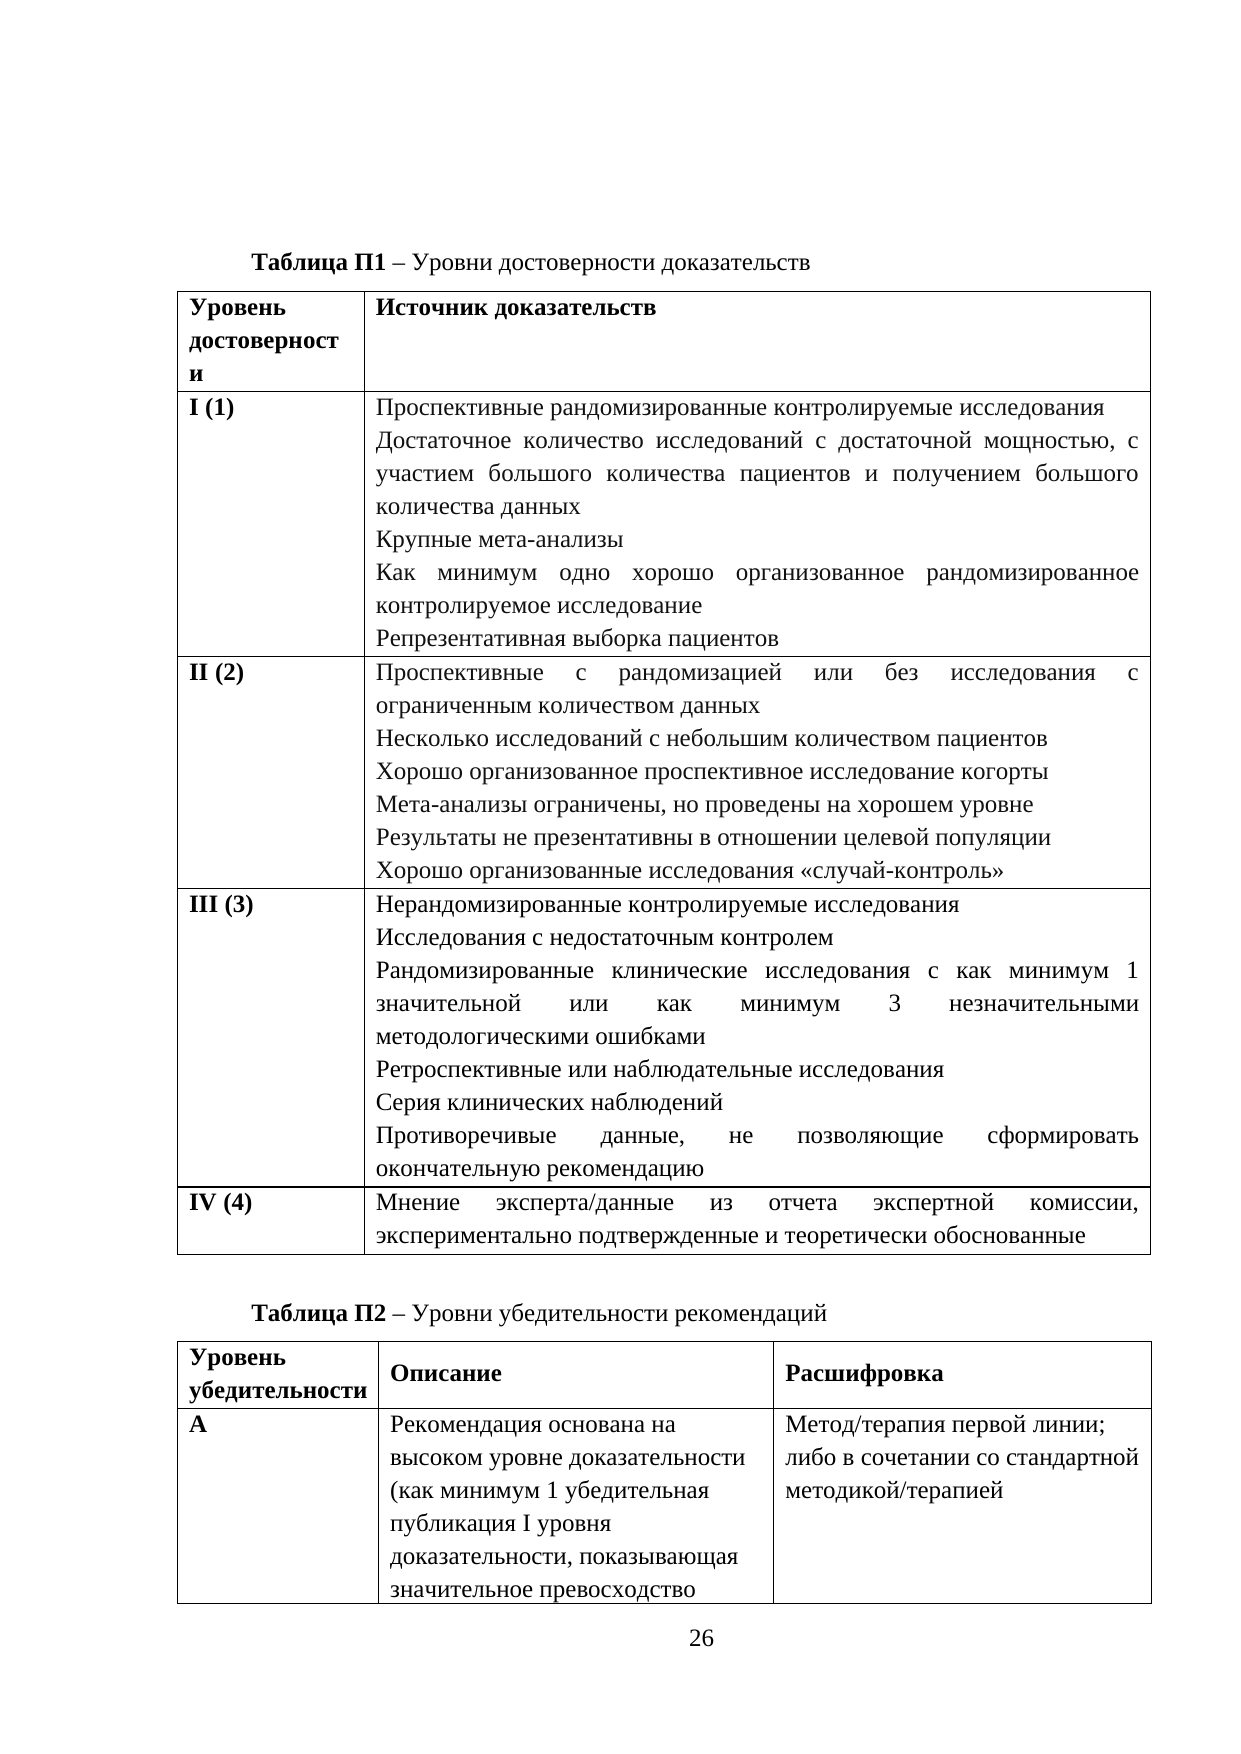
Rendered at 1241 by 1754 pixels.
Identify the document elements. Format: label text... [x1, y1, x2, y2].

table_cell I (1) [178, 392, 364, 656]
text Таблица П1 – Уровни достоверности доказательств [177, 247, 1152, 276]
text Таблица П2 – Уровни убедительности рекомендаций [177, 1298, 1152, 1326]
table_cell Проспективные рандомизированные контролируемые исследования Достаточное количество исследований с достаточной мощностью, с участием большого количества пациентов и получением большого количества данных Крупные мета-анализы Как минимум одно хорошо организованное рандомизированное контролируемое исследование Репрезентативная выборка пациентов [365, 392, 1150, 656]
table_header Источник доказательств [365, 292, 1150, 391]
table_header Уровень убедительности [178, 1342, 378, 1408]
table_cell Проспективные с рандомизацией или без исследования с ограниченным количеством данных Несколько исследований с небольшим количеством пациентов Хорошо организованное проспективное исследование когорты Мета-анализы ограничены, но проведены на хорошем уровне Результаты не презентативны в отношении целевой популяции Хорошо организованные исследования «случай-контроль» [365, 657, 1150, 888]
table_header Уровень достоверности [178, 292, 364, 391]
table_cell III (3) [178, 889, 364, 1186]
table_header Расшифровка [774, 1342, 1151, 1408]
table_cell A [178, 1409, 378, 1603]
table_cell Мнение эксперта/данные из отчета экспертной комиссии, экспериментально подтвержденные и теоретически обоснованные [365, 1188, 1150, 1253]
table_cell II (2) [178, 657, 364, 888]
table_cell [379, 1409, 773, 1603]
table_cell IV (4) [178, 1188, 364, 1253]
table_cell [774, 1409, 1151, 1603]
table_header Описание [379, 1342, 773, 1408]
table_cell Нерандомизированные контролируемые исследования Исследования с недостаточным контролем Рандомизированные клинические исследования с как минимум 1 значительной или как минимум 3 незначительными методологическими ошибками Ретроспективные или наблюдательные исследования Серия клинических наблюдений Противоречивые данные, не позволяющие сформировать окончательную рекомендацию [365, 889, 1150, 1186]
